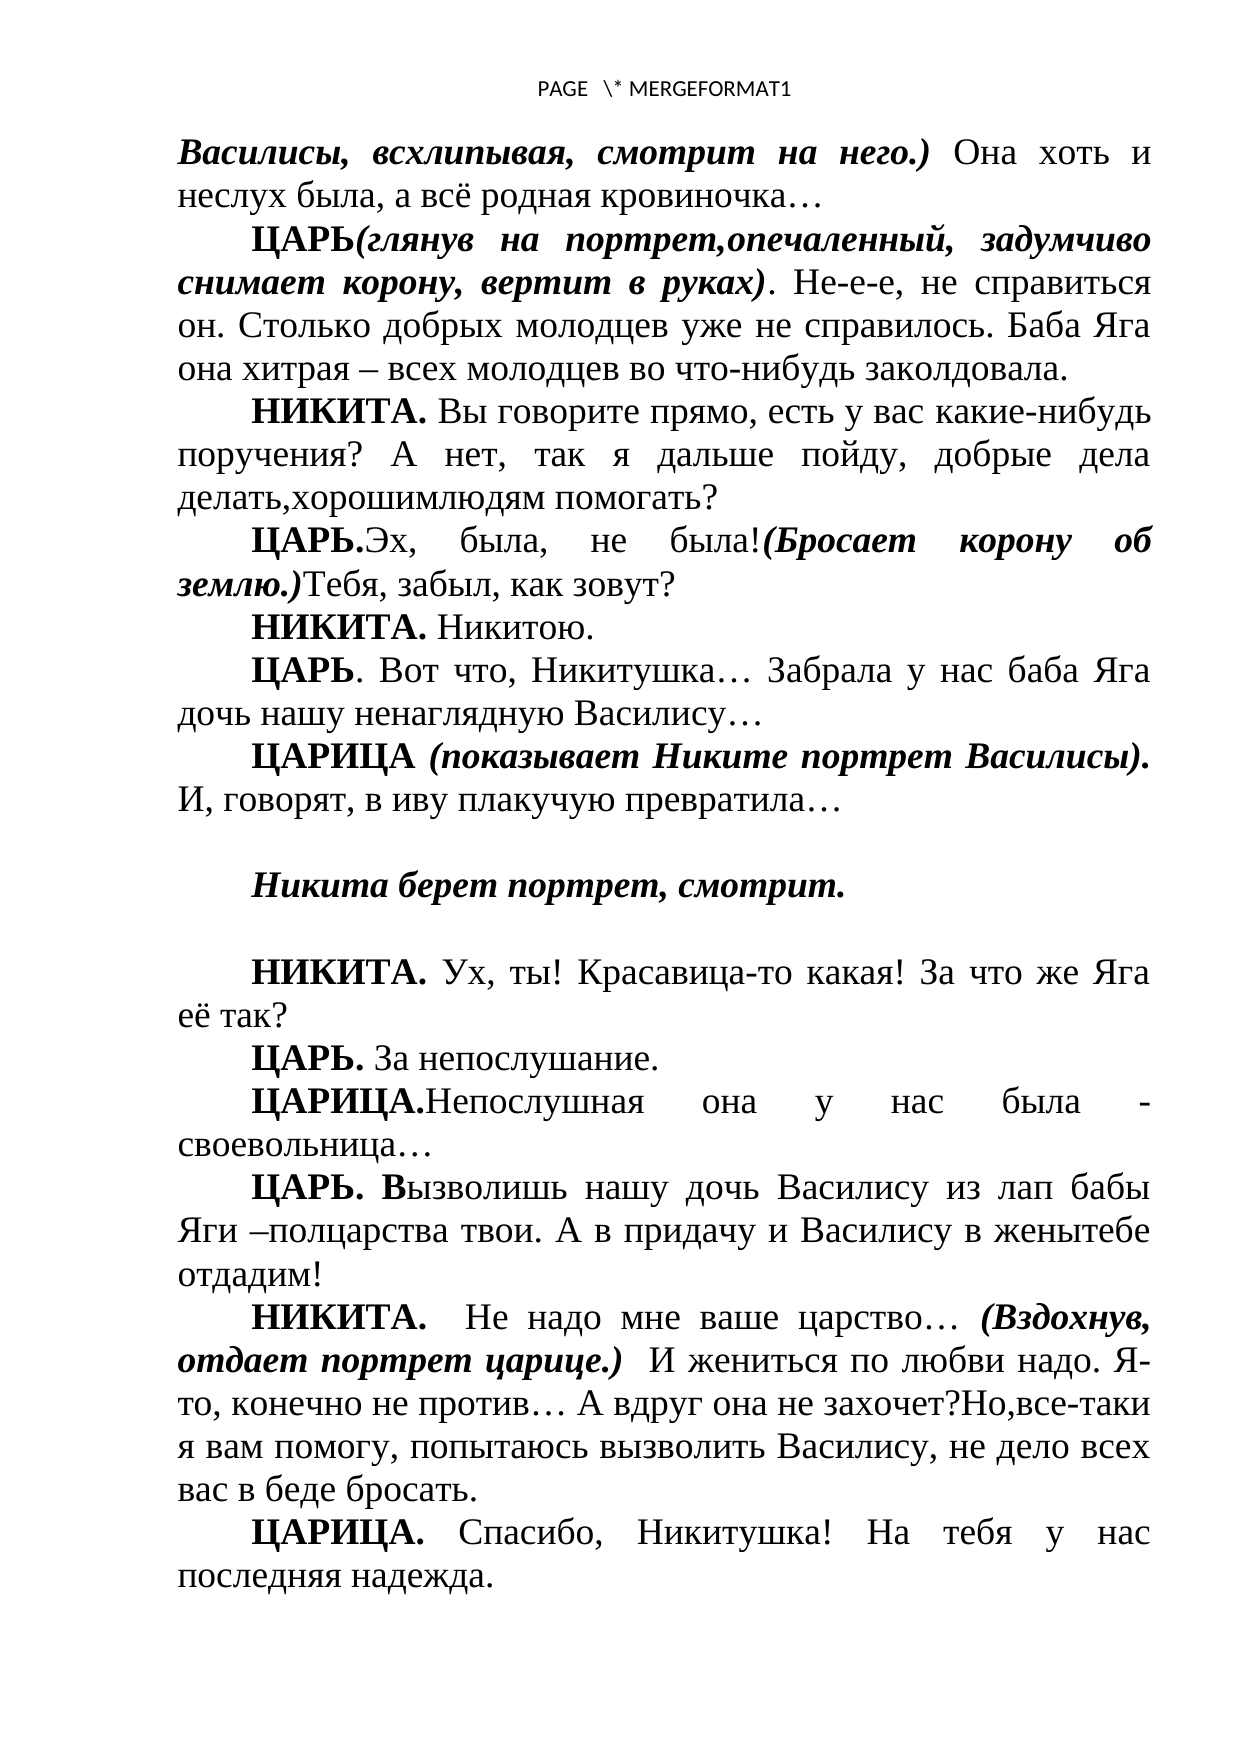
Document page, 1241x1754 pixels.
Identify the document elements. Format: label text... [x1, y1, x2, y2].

text ЦАРИЦА (показывает Никите портрет Василисы). И, говорят, в иву плакучую превратила… [177, 733, 1152, 820]
text ЦАРЬ. Вот что, Никитушка… Забрала у нас баба Яга дочь нашу ненаглядную Василису… [177, 647, 1152, 733]
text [177, 130, 1152, 216]
text ЦАРИЦА.Непослушная она у нас была - своевольница… [177, 1078, 1152, 1165]
text НИКИТА. Ух, ты! Красавица-то какая! За что же Яга её так? [177, 949, 1152, 1035]
text ЦАРЬ. За непослушание. [177, 1035, 1152, 1078]
text ЦАРЬ. Вызволишь нашу дочь Василису из лап бабы Яги –полцарства твои. А в придачу и Василису в женытебе отдадим! [177, 1165, 1152, 1294]
text НИКИТА. Никитою. [177, 604, 1152, 647]
text НИКИТА. Не надо мне ваше царство… (Вздохнув, отдает портрет царице.) И жениться по любви надо. Я-то, конечно не против… А вдруг она не захочет?Но,все-таки я вам помогу, попытаюсь вызволить Василису, не дело всех вас в беде бросать. [177, 1294, 1152, 1510]
text ЦАРЬ.Эх, была, не была!(Бросает корону об землю.)Тебя, забыл, как зовут? [177, 518, 1152, 604]
text Никита берет портрет, смотрит. [177, 863, 1152, 906]
text ЦАРИЦА. Спасибо, Никитушка! На тебя у нас последняя надежда. [177, 1510, 1152, 1596]
text НИКИТА. Вы говорите прямо, есть у вас какие-нибудь поручения? А нет, так я дальше пойду, добрые дела делать,хорошимлюдям помогать? [177, 388, 1152, 518]
text ЦАРЬ(глянув на портрет,опечаленный, задумчиво снимает корону, вертит в руках). Не-е-е, не справиться он. Столько добрых молодцев уже не справилось. Баба Яга она хитрая – всех молодцев во что-нибудь заколдовала. [177, 216, 1152, 388]
